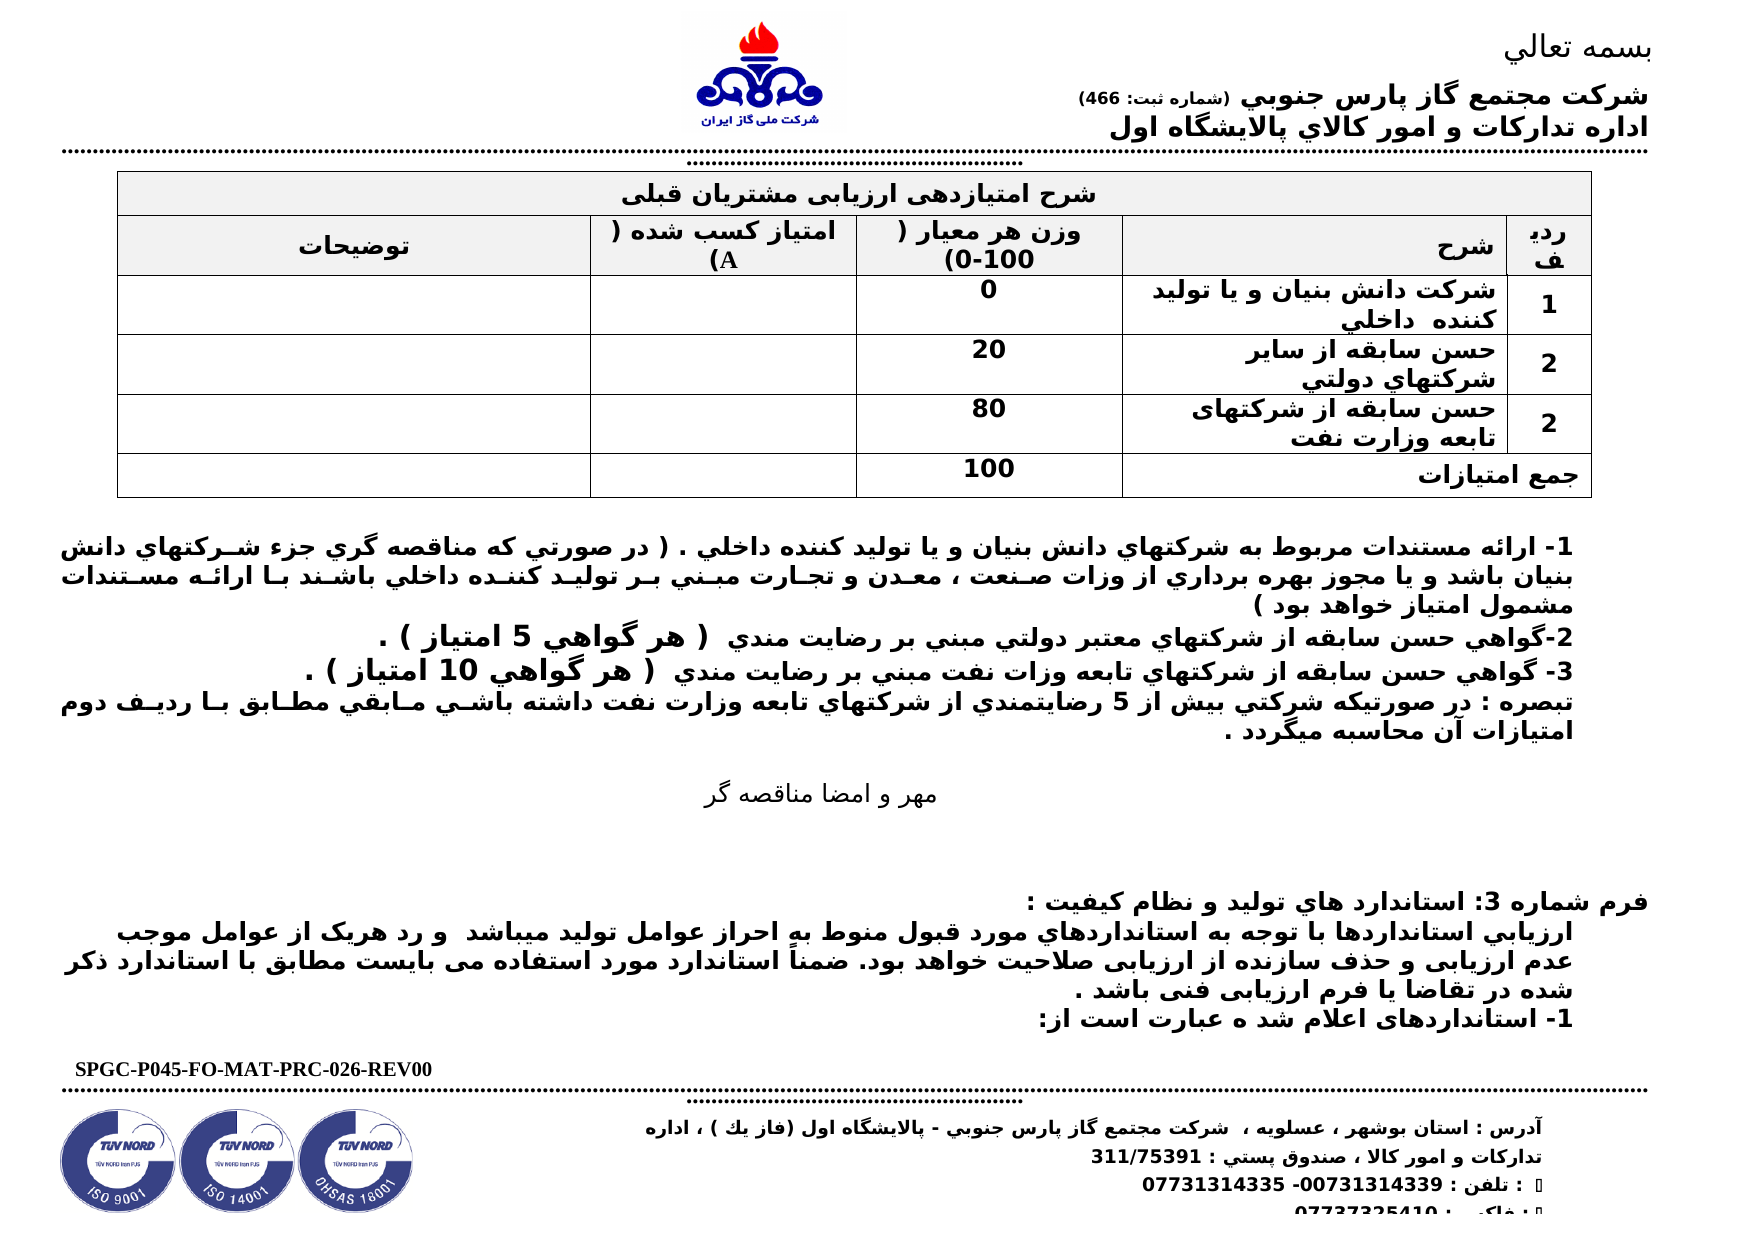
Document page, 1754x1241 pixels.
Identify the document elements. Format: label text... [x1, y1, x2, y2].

table_cell وزن هر معیار (100-0) [857, 216, 1122, 275]
table_cell [118, 454, 590, 497]
table_cell شركت دانش بنيان و يا توليد كننده داخلي [1123, 276, 1507, 334]
table_cell توضیحات [118, 216, 590, 275]
table_cell [118, 276, 590, 334]
list ارزيابي استانداردها با توجه به استانداردهاي مورد قبول منوط به احراز عوامل توليد ميباشد و رد هریک از عوامل موجب عدم ارزیابی و حذف سازنده از ارزیابی صلاحیت خواهد بود. ضمناً استاندارد مورد استفاده می بایست مطابق با استاندارد ذکر شده در تقاضا یا فرم ارزیابی فنی باشد . [60, 917, 1574, 1004]
table_cell حسن سابقه از شرکتهای تابعه وزارت نفت [1123, 395, 1507, 453]
table_cell 0 [857, 276, 1122, 334]
table_cell امتیاز کسب شده (A) [591, 216, 856, 275]
table_cell [118, 395, 590, 453]
list مهر و امضا مناقصه گر [60, 779, 1574, 808]
list 1- استانداردهای اعلام شد ه عبارت است از: [60, 1004, 1574, 1033]
list 3- گواهي حسن سابقه از شركتهاي تابعه وزات نفت مبني بر رضايت مندي ( هر گواهي 10 امتياز ) . [60, 653, 1574, 687]
table_cell [591, 395, 856, 453]
table_cell [591, 335, 856, 393]
table_cell [118, 335, 590, 393]
list تبصره : در صورتيكه شركتي بيش از 5 رضايتمندي از شركتهاي تابعه وزارت نفت داشته باشي مابقي مطابق با رديف دوم امتيازات آن محاسبه ميگردد . [60, 687, 1574, 746]
table_cell 100 [857, 454, 1122, 497]
table_cell 80 [857, 395, 1122, 453]
table_cell 20 [857, 335, 1122, 393]
table_cell [591, 276, 856, 334]
table_cell 2 [1508, 335, 1591, 393]
table_cell 1 [1508, 276, 1591, 334]
table_header شرح امتیازدهی ارزیابی مشتریان قبلی [118, 172, 1591, 215]
list 1- ارائه مستندات مربوط به شركتهاي دانش بنيان و يا توليد كننده داخلي . ( در صورتي كه مناقصه گري جزء شركتهاي دانش بنيان باشد و يا مجوز بهره برداري از وزات صنعت ، معدن و تجارت مبني بر توليد كننده داخلي باشند با ارائه مستندات مشمول امتياز خواهد بود ) [60, 171, 1574, 619]
table_cell حسن سابقه از ساير شركتهاي دولتي [1123, 335, 1507, 393]
table_cell شرح [1123, 216, 1506, 275]
table_cell 2 [1508, 395, 1591, 453]
picture [60, 1109, 413, 1213]
table_cell جمع امتیازات [1123, 454, 1591, 497]
text فرم شماره 3: استاندارد هاي تولید و نظام کیفیت : [60, 888, 1649, 917]
table_cell [591, 454, 856, 497]
table_cell ردیف [1507, 216, 1591, 275]
list 2-گواهي حسن سابقه از شركتهاي معتبر دولتي مبني بر رضايت مندي ( هر گواهي 5 امتياز ) . [60, 619, 1574, 653]
